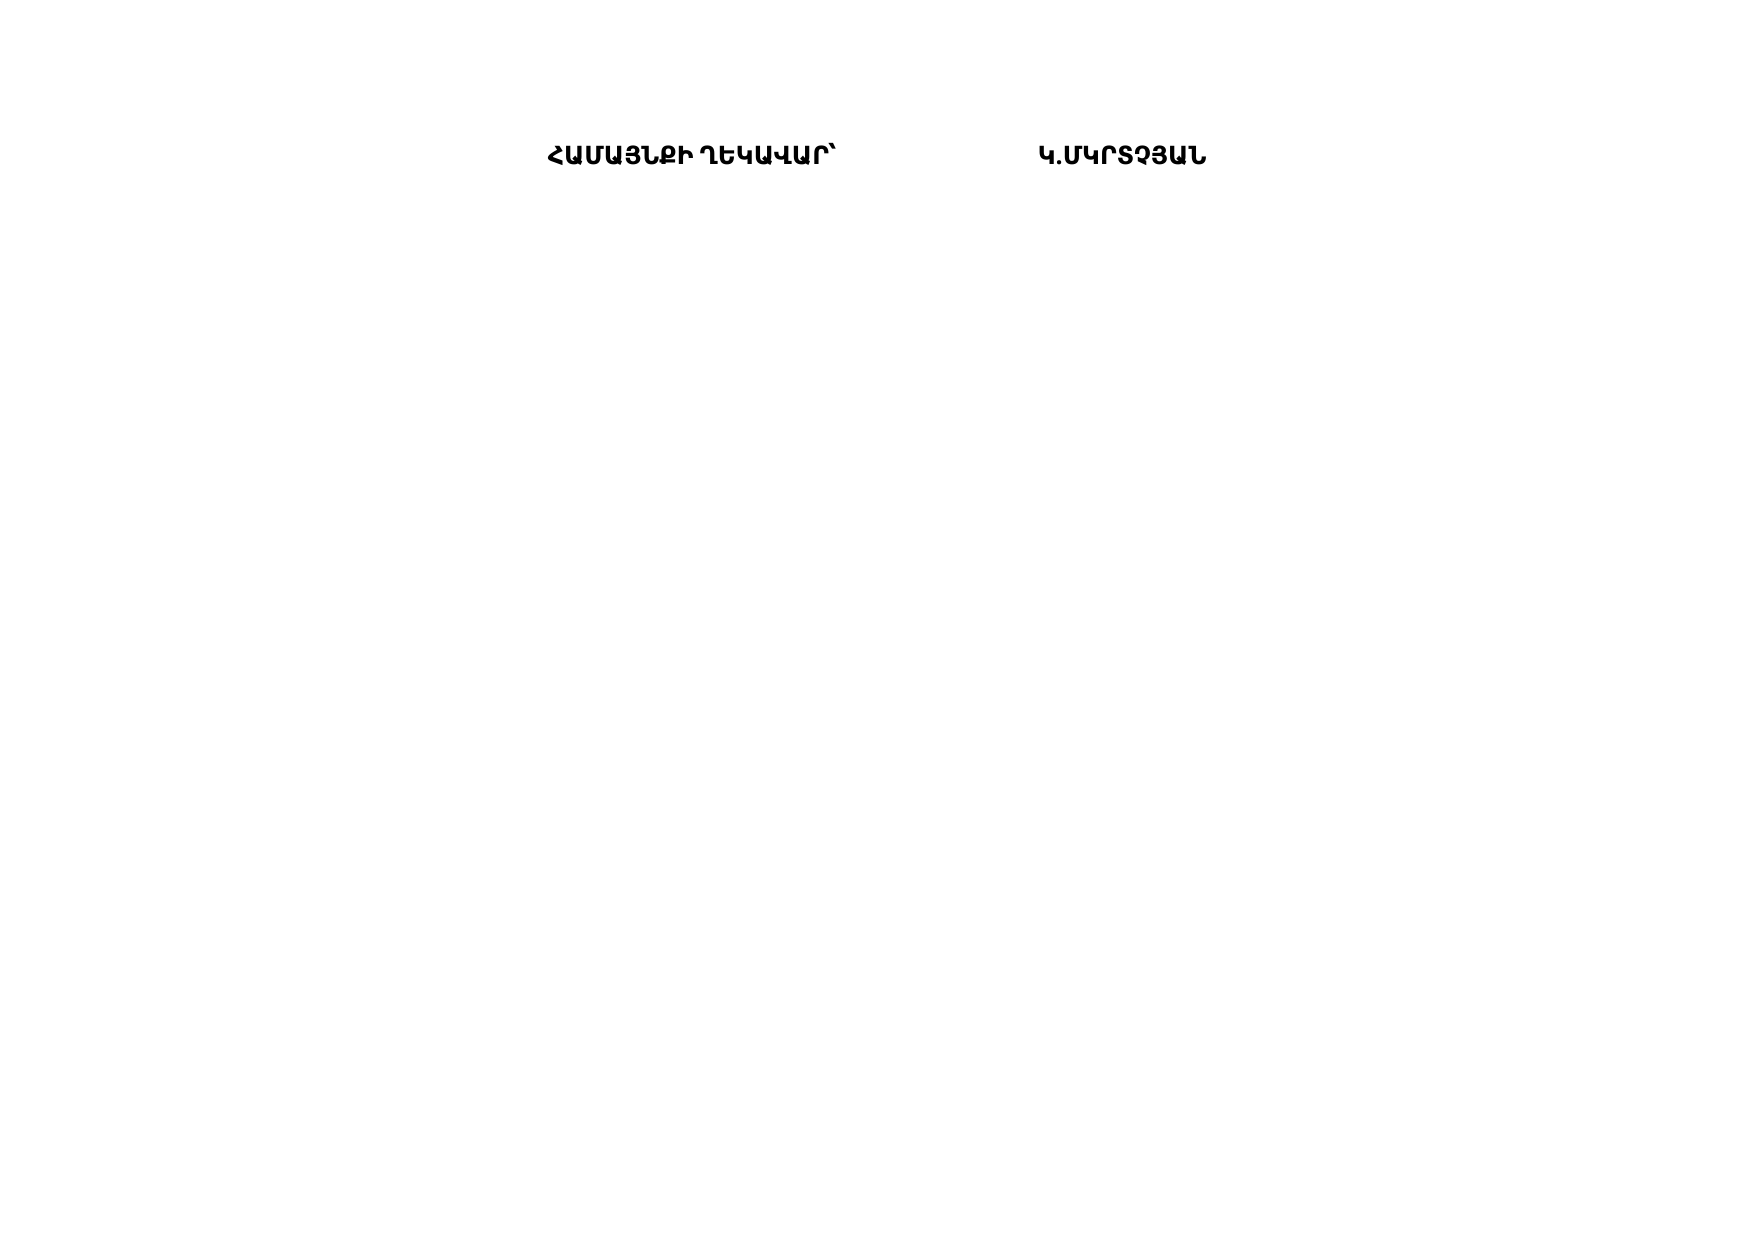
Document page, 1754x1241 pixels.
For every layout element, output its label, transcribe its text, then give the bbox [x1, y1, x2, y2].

text ՀԱՄԱՅՆՔԻ ՂԵԿԱՎԱՐ՝ Կ.ՄԿՐՏՉՅԱՆ [118, 137, 1636, 172]
